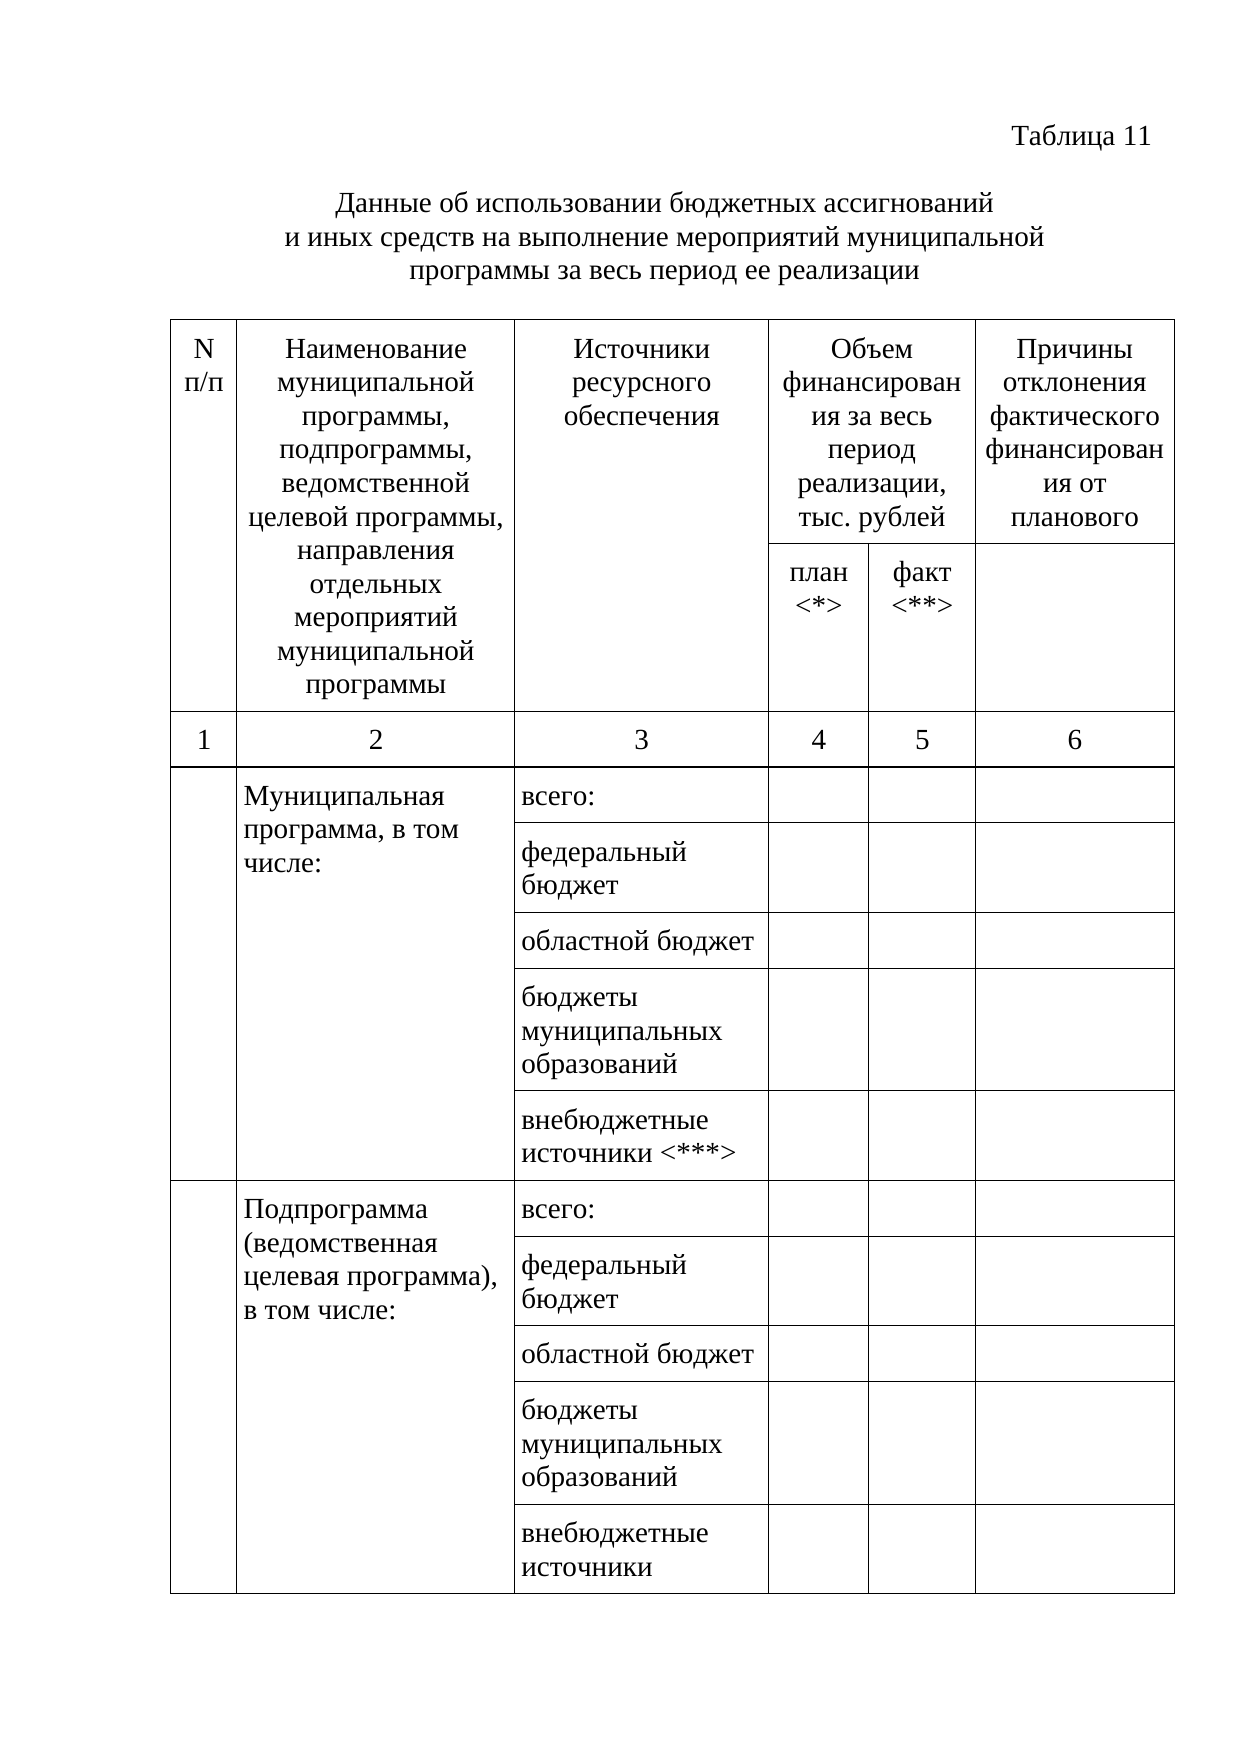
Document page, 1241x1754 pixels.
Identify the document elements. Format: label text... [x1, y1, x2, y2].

table_cell бюджеты муниципальных образований [515, 969, 768, 1090]
table_cell [769, 969, 868, 1090]
table_cell [769, 823, 868, 912]
table_cell 6 [976, 712, 1174, 766]
text программы за весь период ее реализации [177, 252, 1152, 286]
text Данные об использовании бюджетных ассигнований [177, 185, 1152, 219]
table_header Наименование муниципальной программы, подпрограммы, ведомственной целевой программы, направления отдельных мероприятий муниципальной программы [237, 320, 514, 711]
table_cell [976, 1091, 1174, 1180]
table_cell всего: [515, 1181, 768, 1236]
table_cell [769, 1237, 868, 1325]
table_cell [769, 1181, 868, 1236]
table_cell внебюджетные источники [515, 1505, 768, 1593]
table_cell [171, 768, 236, 1180]
table_cell [976, 823, 1174, 912]
table_cell [769, 768, 868, 822]
table_cell [976, 1382, 1174, 1504]
table_cell [869, 1091, 975, 1180]
table_cell областной бюджет [515, 1326, 768, 1381]
table_header Объем финансирования за весь период реализации, тыс. рублей [769, 320, 975, 543]
table_header Причины отклонения фактического финансирования от планового [976, 320, 1174, 543]
table_cell [869, 1505, 975, 1593]
table_cell [976, 969, 1174, 1090]
table_cell [976, 1181, 1174, 1236]
table_cell факт <**> [869, 544, 975, 711]
table_cell план <*> [769, 544, 868, 711]
table_cell Подпрограмма (ведомственная целевая программа), в том числе: [237, 1181, 514, 1593]
table_cell [769, 1382, 868, 1504]
table_cell [869, 1237, 975, 1325]
table_cell [769, 1091, 868, 1180]
table_cell [976, 768, 1174, 822]
table_cell 5 [869, 712, 975, 766]
table_cell [769, 1326, 868, 1381]
table_cell [976, 1505, 1174, 1593]
table_cell областной бюджет [515, 913, 768, 967]
table_cell [869, 823, 975, 912]
table_cell всего: [515, 768, 768, 822]
table_cell бюджеты муниципальных образований [515, 1382, 768, 1504]
table_cell [769, 913, 868, 967]
table_cell [171, 1181, 236, 1593]
table_cell 3 [515, 712, 768, 766]
table_cell [976, 544, 1174, 711]
text и иных средств на выполнение мероприятий муниципальной [177, 219, 1152, 252]
table_cell 2 [237, 712, 514, 766]
table_cell [869, 1326, 975, 1381]
table_cell [976, 913, 1174, 967]
table_cell федеральный бюджет [515, 823, 768, 912]
table_cell федеральный бюджет [515, 1237, 768, 1325]
table_cell [869, 913, 975, 967]
table_cell [976, 1326, 1174, 1381]
table_cell 1 [171, 712, 236, 766]
table_cell внебюджетные источники <***> [515, 1091, 768, 1180]
text Таблица 11 [177, 118, 1152, 152]
table_cell [869, 768, 975, 822]
table_cell [869, 1181, 975, 1236]
table_header Источники ресурсного обеспечения [515, 320, 768, 711]
table_cell Муниципальная программа, в том числе: [237, 768, 514, 1180]
table_cell [769, 1505, 868, 1593]
table_cell [869, 969, 975, 1090]
table_cell [869, 1382, 975, 1504]
table_cell [976, 1237, 1174, 1325]
table_header N п/п [171, 320, 236, 711]
table_cell 4 [769, 712, 868, 766]
